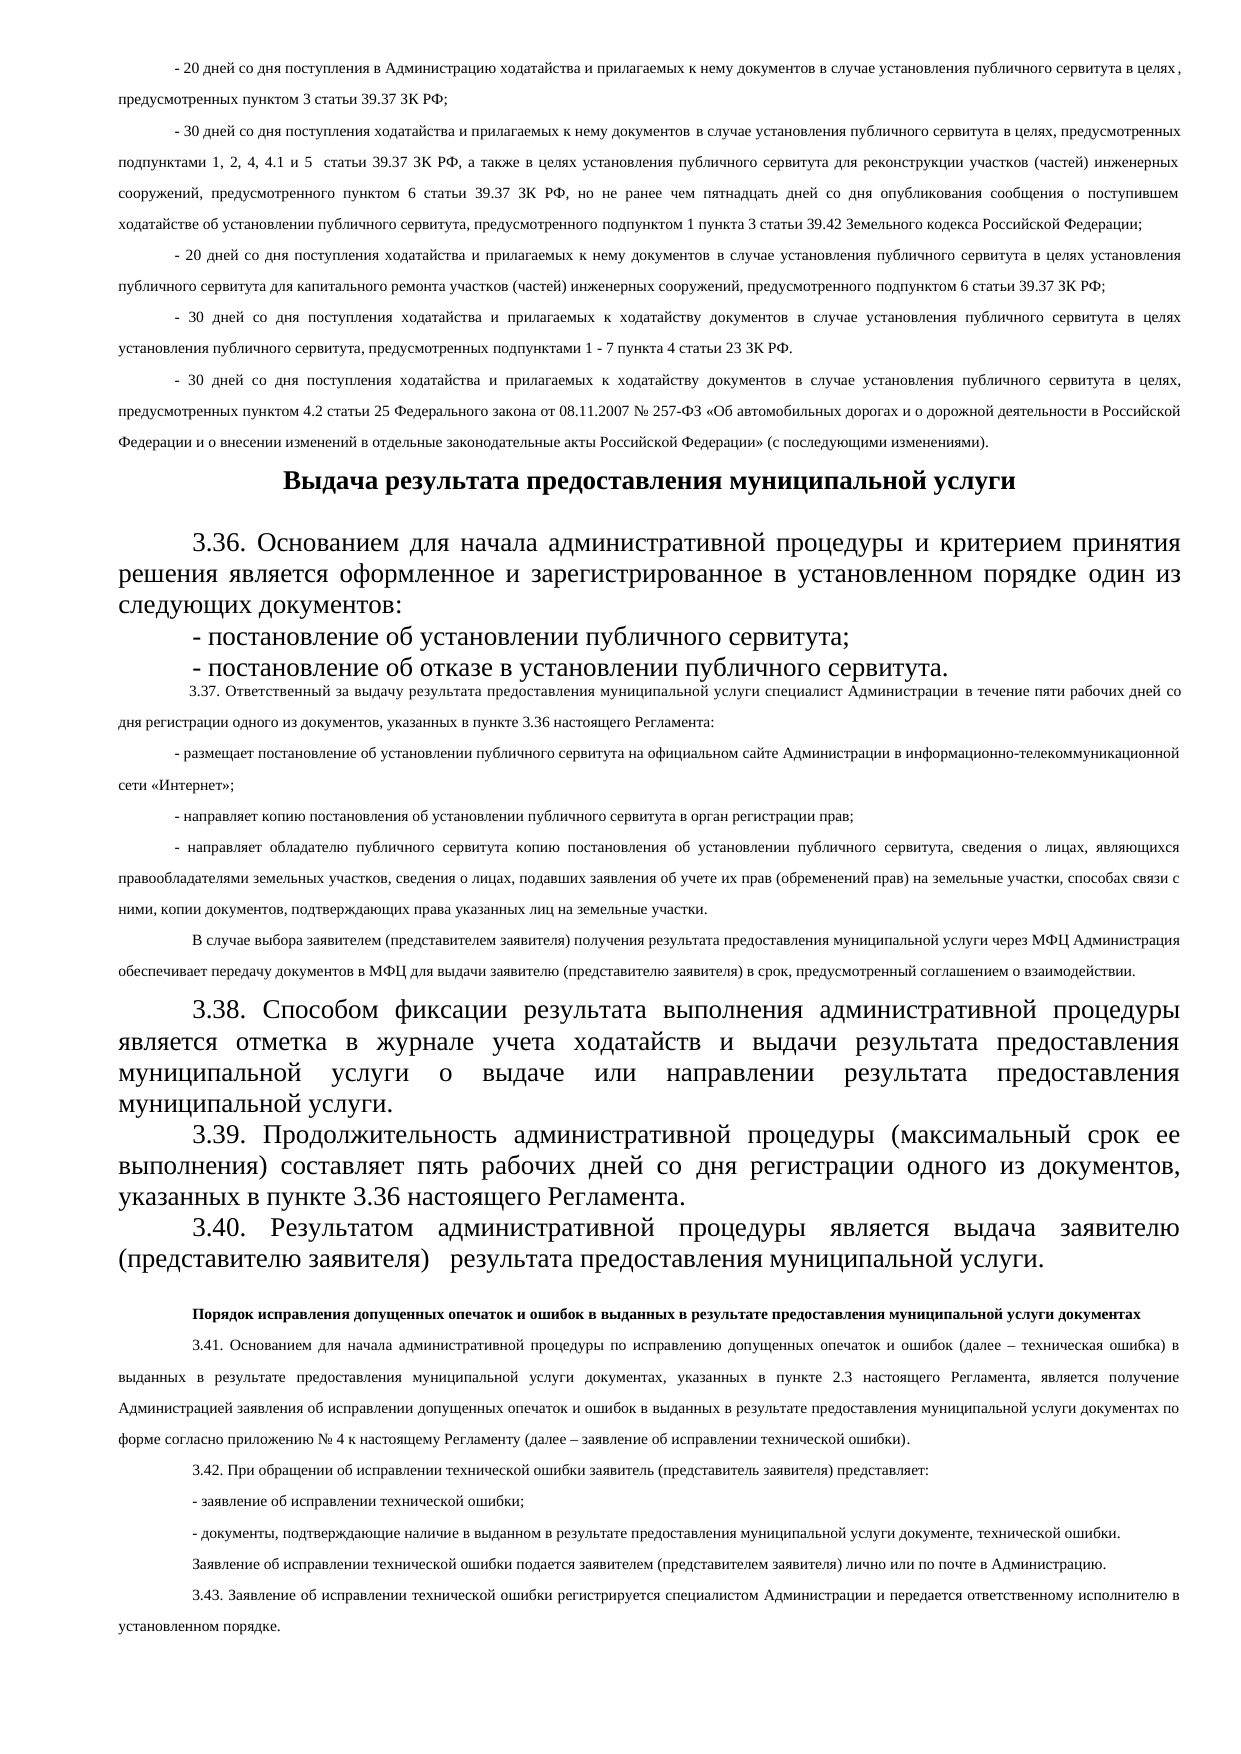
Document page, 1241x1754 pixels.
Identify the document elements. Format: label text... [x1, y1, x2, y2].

text - 30 дней со дня поступления ходатайства и прилагаемых к ходатайству документов в случае установления публичного сервитута в целях, предусмотренных пунктом 4.2 статьи 25 Федерального закона от 08.11.2007 № 257-ФЗ «Об автомобильных дорогах и о дорожной деятельности в Российской Федерации и о внесении изменений в отдельные законодательные акты Российской Федерации» (с последующими изменениями). [118, 371, 1181, 464]
text - направляет копию постановления об установлении публичного сервитута в орган регистрации прав; [118, 807, 1181, 838]
text 3.40. Результатом административной процедуры является выдача заявителю (представителю заявителя) результата предоставления муниципальной услуги. [118, 1211, 1181, 1274]
text 3.42. При обращении об исправлении технической ошибки заявитель (представитель заявителя) представляет: [118, 1461, 1181, 1492]
text - постановление об отказе в установлении публичного сервитута. [118, 651, 1181, 682]
title Выдача результата предоставления муниципальной услуги [118, 464, 1181, 495]
text - 20 дней со дня поступления ходатайства и прилагаемых к нему документов в случае установления публичного сервитута в целях установления публичного сервитута для капитального ремонта участков (частей) инженерных сооружений, предусмотренного подпунктом 6 статьи 39.37 ЗК РФ; [118, 246, 1181, 308]
text - 30 дней со дня поступления ходатайства и прилагаемых к ходатайству документов в случае установления публичного сервитута в целях установления публичного сервитута, предусмотренных подпунктами 1 - 7 пункта 4 статьи 23 ЗК РФ. [118, 308, 1181, 371]
text 3.39. Продолжительность административной процедуры (максимальный срок ее выполнения) составляет пять рабочих дней со дня регистрации одного из документов, указанных в пункте 3.36 настоящего Регламента. [118, 1118, 1181, 1211]
text Порядок исправления допущенных опечаток и ошибок в выданных в результате предоставления муниципальной услуги документах [118, 1305, 1181, 1336]
text 3.38. Способом фиксации результата выполнения административной процедуры является отметка в журнале учета ходатайств и выдачи результата предоставления муниципальной услуги о выдаче или направлении результата предоставления муниципальной услуги. [118, 993, 1181, 1118]
text - 20 дней со дня поступления в Администрацию ходатайства и прилагаемых к нему документов в случае установления публичного сервитута в целях, предусмотренных пунктом 3 статьи 39.37 ЗК РФ; [118, 59, 1181, 121]
text Заявление об исправлении технической ошибки подается заявителем (представителем заявителя) лично или по почте в Администрацию. [118, 1555, 1181, 1586]
text 3.36. Основанием для начала административной процедуры и критерием принятия решения является оформленное и зарегистрированное в установленном порядке один из следующих документов: [118, 526, 1181, 620]
text В случае выбора заявителем (представителем заявителя) получения результата предоставления муниципальной услуги через МФЦ Администрация обеспечивает передачу документов в МФЦ для выдачи заявителю (представителю заявителя) в срок, предусмотренный соглашением о взаимодействии. [118, 931, 1181, 993]
text 3.41. Основанием для начала административной процедуры по исправлению допущенных опечаток и ошибок (далее – техническая ошибка) в выданных в результате предоставления муниципальной услуги документах, указанных в пункте 2.3 настоящего Регламента, является получение Администрацией заявления об исправлении допущенных опечаток и ошибок в выданных в результате предоставления муниципальной услуги документах по форме согласно приложению № 4 к настоящему Регламенту (далее – заявление об исправлении технической ошибки). [118, 1336, 1181, 1461]
text - документы, подтверждающие наличие в выданном в результате предоставления муниципальной услуги документе, технической ошибки. [118, 1523, 1181, 1554]
text - 30 дней со дня поступления ходатайства и прилагаемых к нему документов в случае установления публичного сервитута в целях, предусмотренных подпунктами 1, 2, 4, 4.1 и 5 статьи 39.37 ЗК РФ, а также в целях установления публичного сервитута для реконструкции участков (частей) инженерных сооружений, предусмотренного пунктом 6 статьи 39.37 ЗК РФ, но не ранее чем пятнадцать дней со дня опубликования сообщения о поступившем ходатайстве об установлении публичного сервитута, предусмотренного подпунктом 1 пункта 3 статьи 39.42 Земельного кодекса Российской Федерации; [118, 121, 1181, 246]
text - направляет обладателю публичного сервитута копию постановления об установлении публичного сервитута, сведения о лицах, являющихся правообладателями земельных участков, сведения о лицах, подавших заявления об учете их прав (обременений прав) на земельные участки, способах связи с ними, копии документов, подтверждающих права указанных лиц на земельные участки. [118, 838, 1181, 931]
text - размещает постановление об установлении публичного сервитута на официальном сайте Администрации в информационно-телекоммуникационной сети «Интернет»; [118, 744, 1181, 807]
text 3.43. Заявление об исправлении технической ошибки регистрируется специалистом Администрации и передается ответственному исполнителю в установленном порядке. [118, 1586, 1181, 1648]
text - заявление об исправлении технической ошибки; [118, 1492, 1181, 1523]
text - постановление об установлении публичного сервитута; [118, 620, 1181, 651]
text 3.37. Ответственный за выдачу результата предоставления муниципальной услуги специалист Администрации в течение пяти рабочих дней со дня регистрации одного из документов, указанных в пункте 3.36 настоящего Регламента: [118, 682, 1181, 744]
